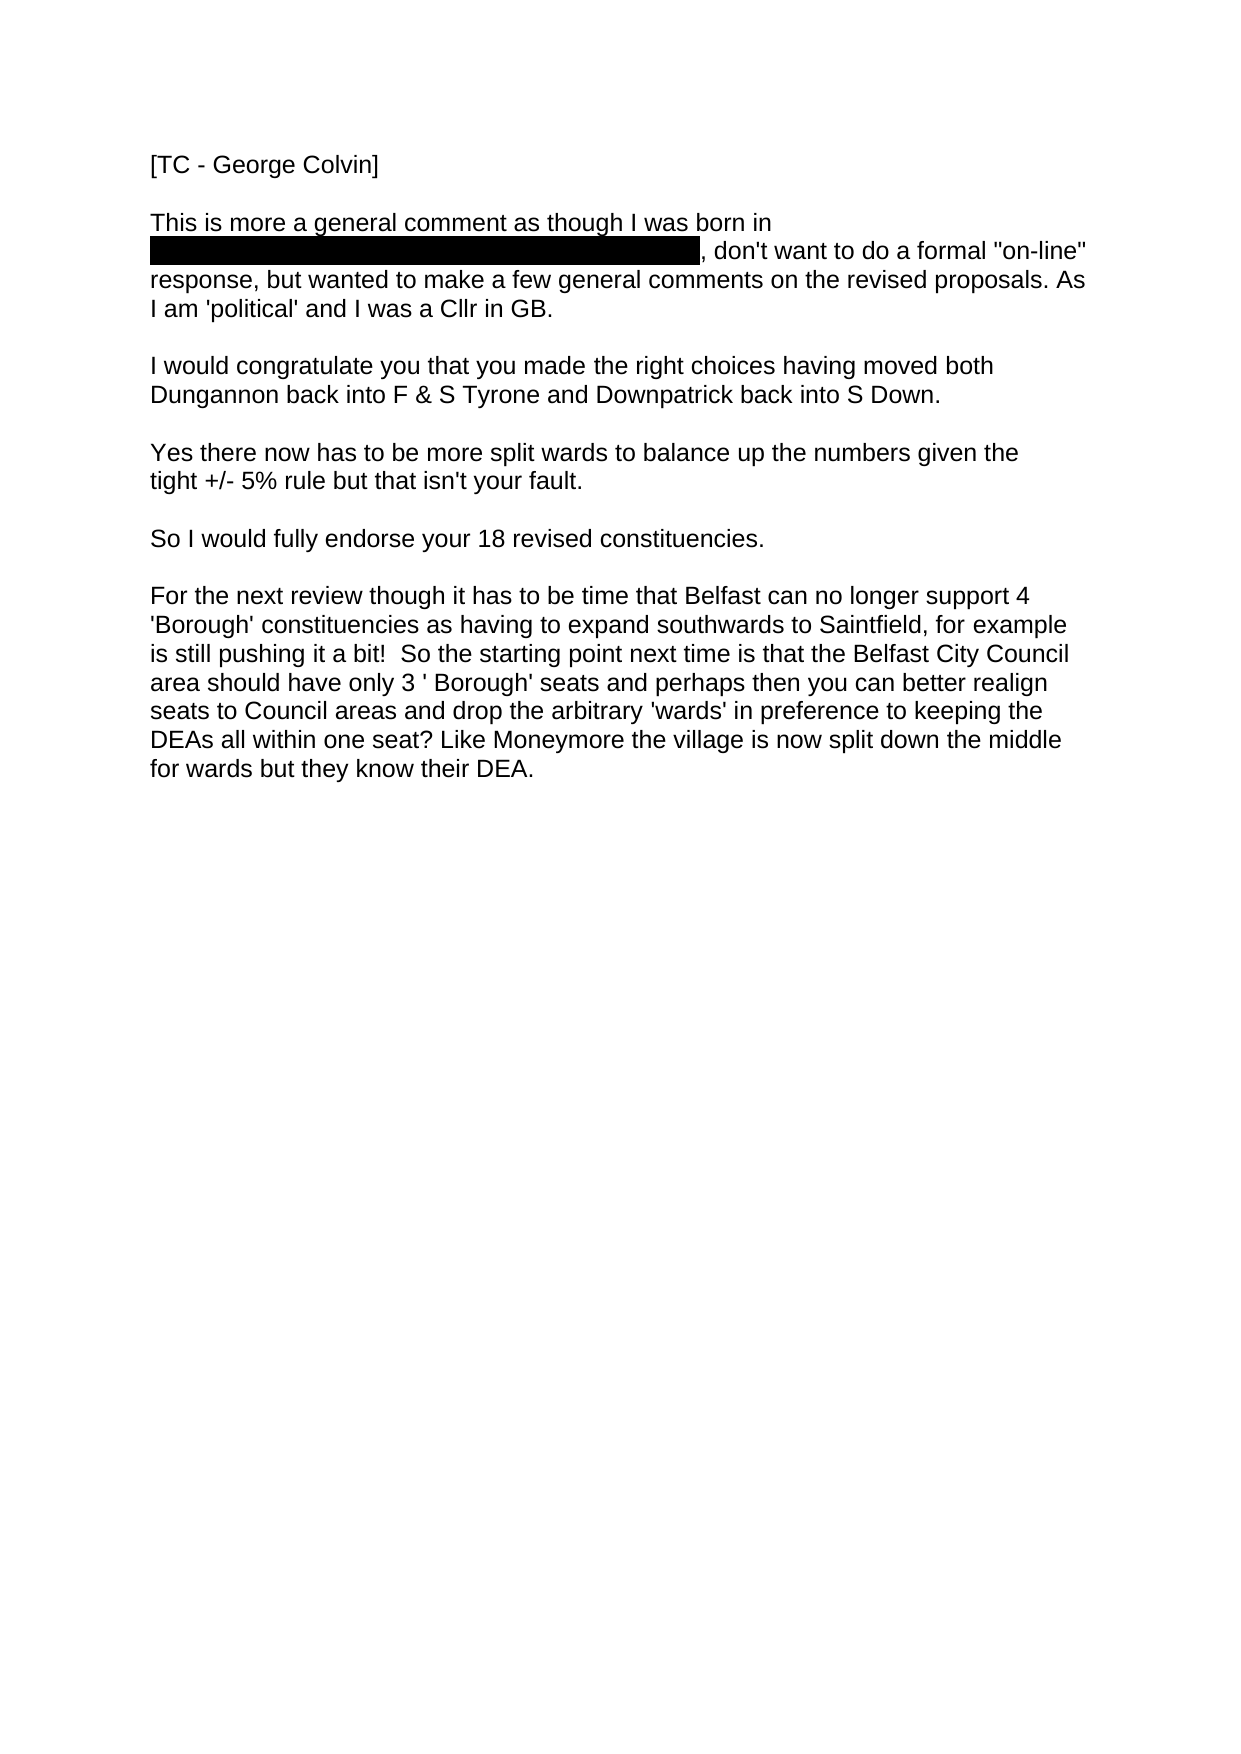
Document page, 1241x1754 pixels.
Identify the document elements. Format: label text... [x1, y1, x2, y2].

text Yes there now has to be more split wards to balance up the numbers given the tight +/- 5% rule but that isn't your fault. [150, 437, 1090, 495]
text This is more a general comment as though I was born in ------------------------------------------------------------------, don't want to do a formal "on-line" response, but wanted to make a few general comments on the revised proposals. As I am 'political' and I was a Cllr in GB. [150, 207, 1090, 322]
text So I would fully endorse your 18 revised constituencies. [150, 524, 1090, 552]
text I would congratulate you that you made the right choices having moved both Dungannon back into F & S Tyrone and Downpatrick back into S Down. [150, 351, 1090, 409]
text [TC - George Colvin] [150, 150, 1090, 179]
text For the next review though it has to be time that Belfast can no longer support 4 'Borough' constituencies as having to expand southwards to Saintfield, for example is still pushing it a bit! So the starting point next time is that the Belfast City Council area should have only 3 ' Borough' seats and perhaps then you can better realign seats to Council areas and drop the arbitrary 'wards' in preference to keeping the DEAs all within one seat? Like Moneymore the village is now split down the middle for wards but they know their DEA. [150, 581, 1090, 782]
